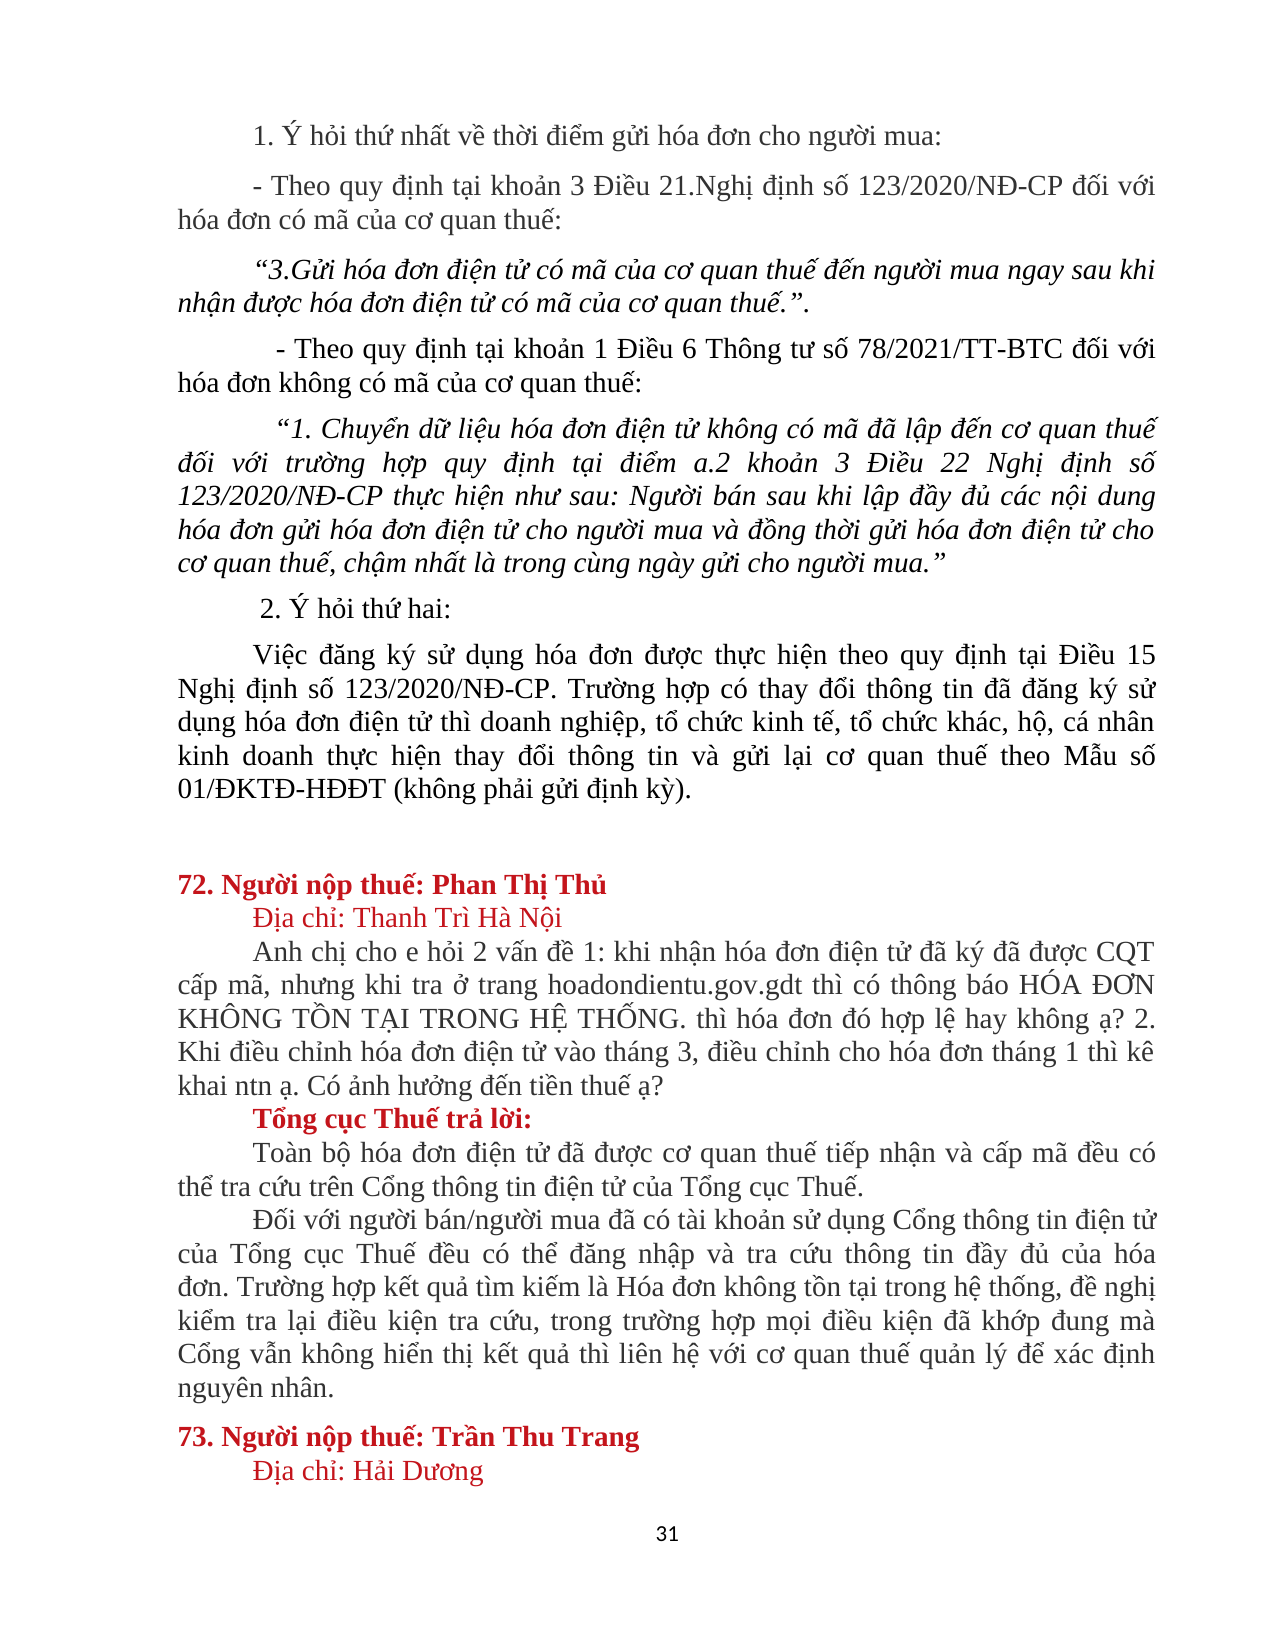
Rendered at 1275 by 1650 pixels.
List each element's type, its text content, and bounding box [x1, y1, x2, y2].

text “1. Chuyển dữ liệu hóa đơn điện tử không có mã đã lập đến cơ quan thuế đối với trường hợp quy định tại điểm a.2 khoản 3 Điều 22 Nghị định số 123/2020/NĐ-CP thực hiện như sau: Người bán sau khi lập đầy đủ các nội dung hóa đơn gửi hóa đơn điện tử cho người mua và đồng thời gửi hóa đơn điện tử cho cơ quan thuế, chậm nhất là trong cùng ngày gửi cho người mua.” [177, 411, 1157, 579]
text 73. Người nộp thuế: Trần Thu Trang- [177, 1419, 1157, 1453]
text Tổng cục Thuế trả lời: [177, 1102, 1157, 1135]
text - Theo quy định tại khoản 1 Điều 6 Thông tư số 78/2021/TT-BTC đối với hóa đơn không có mã của cơ quan thuế: [177, 332, 1157, 399]
text Địa chỉ: Thanh Trì Hà Nội [177, 900, 1157, 934]
text 2. Ý hỏi thứ hai: [177, 591, 1157, 625]
text - Theo quy định tại khoản 3 Điều 21.Nghị định số 123/2020/NĐ-CP đối với hóa đơn có mã của cơ quan thuế: [177, 168, 1157, 235]
text 72. Người nộp thuế: Phan Thị Thủ [177, 867, 1157, 900]
text Việc đăng ký sử dụng hóa đơn được thực hiện theo quy định tại Điều 15 Nghị định số 123/2020/NĐ-CP. Trường hợp có thay đổi thông tin đã đăng ký sử dụng hóa đơn điện tử thì doanh nghiệp, tổ chức kinh tế, tổ chức khác, hộ, cá nhân kinh doanh thực hiện thay đổi thông tin và gửi lại cơ quan thuế theo Mẫu số 01/ĐKTĐ-HĐĐT (không phải gửi định kỳ). [177, 637, 1157, 805]
text Địa chỉ: Hải Dương [177, 1453, 1157, 1486]
text 1. Ý hỏi thứ nhất về thời điểm gửi hóa đơn cho người mua: [177, 118, 1157, 152]
text “3.Gửi hóa đơn điện tử có mã của cơ quan thuế đến người mua ngay sau khi nhận được hóa đơn điện tử có mã của cơ quan thuế.”. [177, 252, 1157, 319]
text Đối với người bán/người mua đã có tài khoản sử dụng Cổng thông tin điện tử của Tổng cục Thuế đều có thể đăng nhập và tra cứu thông tin đầy đủ của hóa đơn. Trường hợp kết quả tìm kiếm là Hóa đơn không tồn tại trong hệ thống, đề nghị kiểm tra lại điều kiện tra cứu, trong trường hợp mọi điều kiện đã khớp đung mà Cổng vẫn không hiển thị kết quả thì liên hệ với cơ quan thuế quản lý để xác định nguyên nhân. [177, 1202, 1157, 1403]
text Toàn bộ hóa đơn điện tử đã được cơ quan thuế tiếp nhận và cấp mã đều có thể tra cứu trên Cổng thông tin điện tử của Tổng cục Thuế. [177, 1135, 1157, 1202]
text Anh chị cho e hỏi 2 vấn đề 1: khi nhận hóa đơn điện tử đã ký đã được CQT cấp mã, nhưng khi tra ở trang hoadondientu.gov.gdt thì có thông báo HÓA ĐƠN KHÔNG TỒN TẠI TRONG HỆ THỐNG. thì hóa đơn đó hợp lệ hay không ạ? 2. Khi điều chỉnh hóa đơn điện tử vào tháng 3, điều chỉnh cho hóa đơn tháng 1 thì kê khai ntn ạ. Có ảnh hưởng đến tiền thuế ạ? [177, 934, 1157, 1102]
